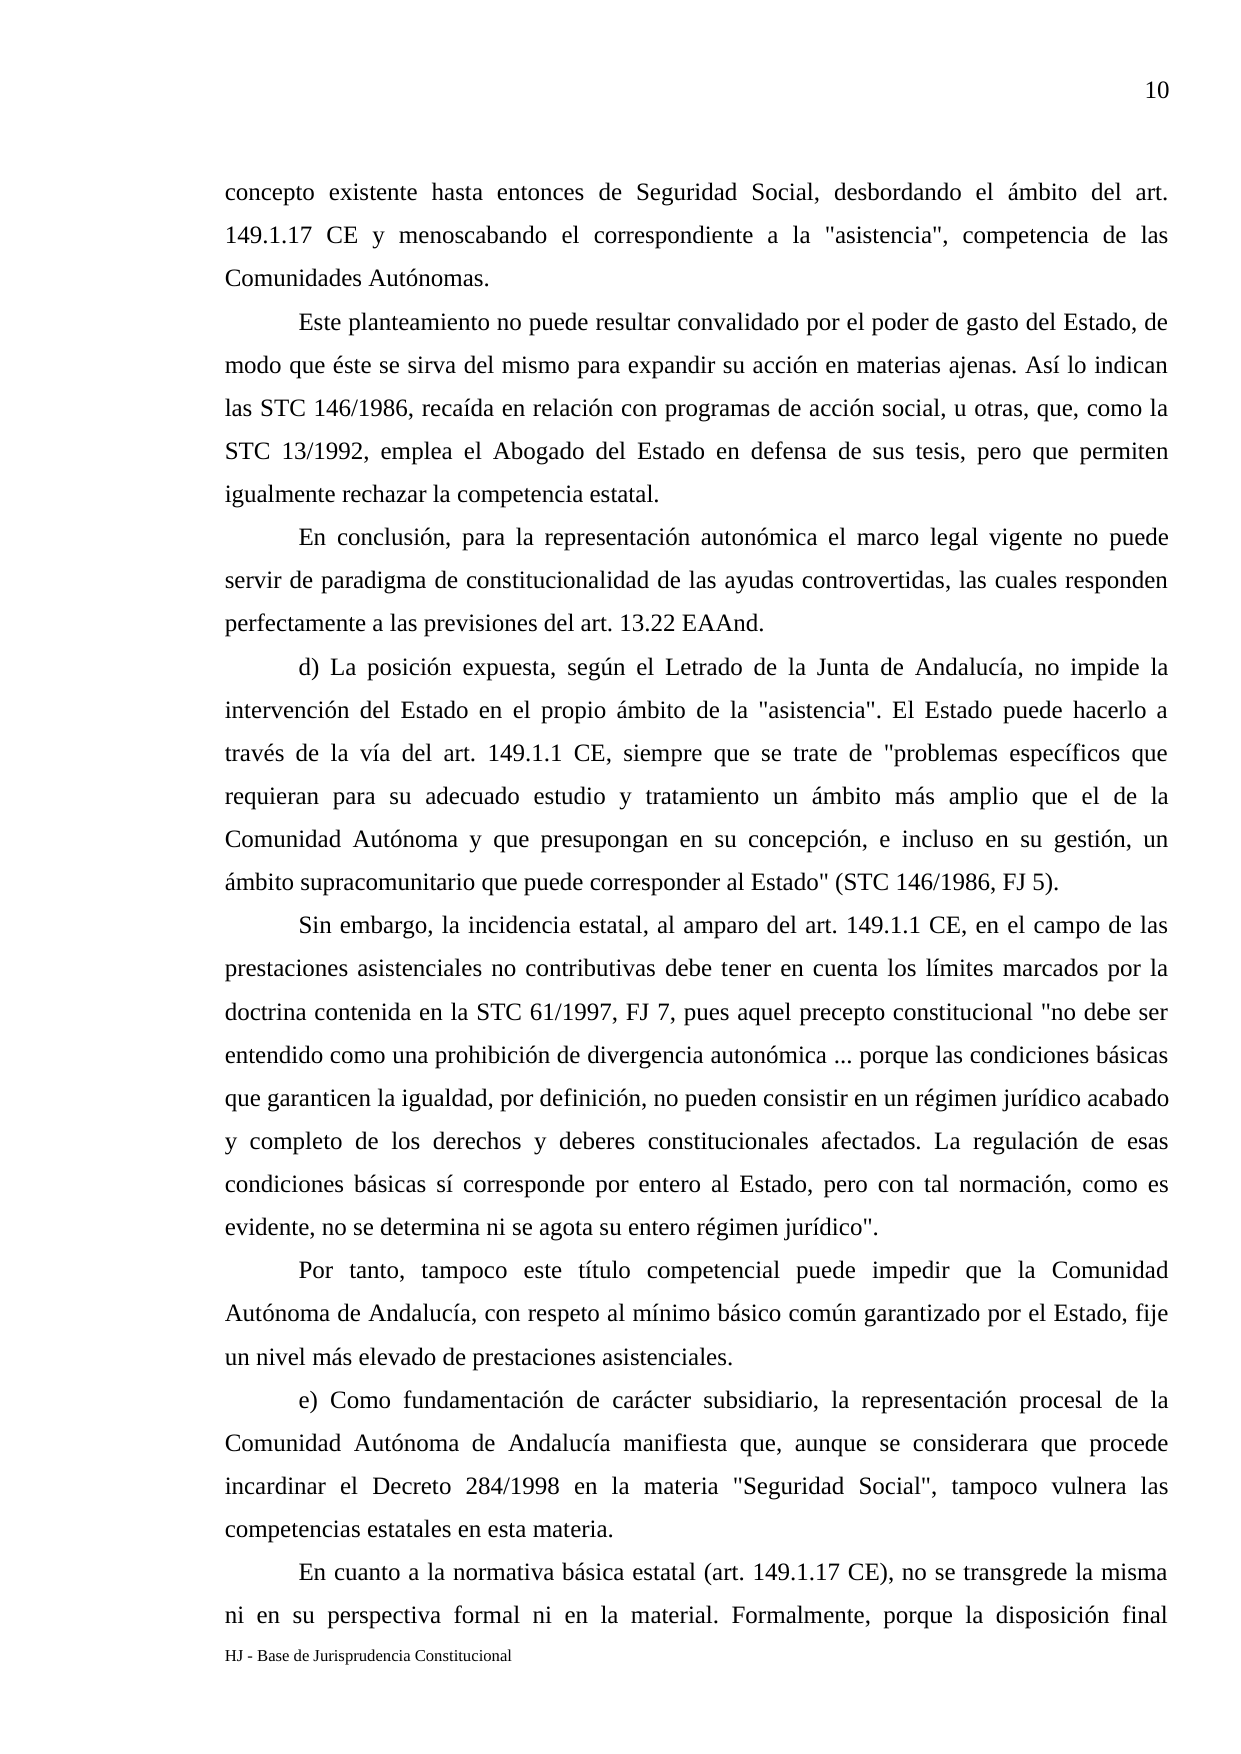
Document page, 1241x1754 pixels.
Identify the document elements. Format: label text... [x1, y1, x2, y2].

text Por tanto, tampoco este título competencial puede impedir que la Comunidad Autónoma de Andalucía, con respeto al mínimo básico común garantizado por el Estado, fije un nivel más elevado de prestaciones asistenciales. [224, 1255, 1169, 1370]
text d) La posición expuesta, según el Letrado de la Junta de Andalucía, no impide la intervención del Estado en el propio ámbito de la "asistencia". El Estado puede hacerlo a través de la vía del art. 149.1.1 CE, siempre que se trate de "problemas específicos que requieran para su adecuado estudio y tratamiento un ámbito más amplio que el de la Comunidad Autónoma y que presupongan en su concepción, e incluso en su gestión, un ámbito supracomunitario que puede corresponder al Estado" (STC 146/1986, FJ 5). [224, 652, 1169, 896]
text Sin embargo, la incidencia estatal, al amparo del art. 149.1.1 CE, en el campo de las prestaciones asistenciales no contributivas debe tener en cuenta los límites marcados por la doctrina contenida en la STC 61/1997, FJ 7, pues aquel precepto constitucional "no debe ser entendido como una prohibición de divergencia autonómica ... porque las condiciones básicas que garanticen la igualdad, por definición, no pueden consistir en un régimen jurídico acabado y completo de los derechos y deberes constitucionales afectados. La regulación de esas condiciones básicas sí corresponde por entero al Estado, pero con tal normación, como es evidente, no se determina ni se agota su entero régimen jurídico". [224, 910, 1169, 1241]
text Este planteamiento no puede resultar convalidado por el poder de gasto del Estado, de modo que éste se sirva del mismo para expandir su acción en materias ajenas. Así lo indican las STC 146/1986, recaída en relación con programas de acción social, u otras, que, como la STC 13/1992, emplea el Abogado del Estado en defensa de sus tesis, pero que permiten igualmente rechazar la competencia estatal. [224, 307, 1169, 508]
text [224, 1557, 1169, 1629]
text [224, 177, 1169, 292]
text En conclusión, para la representación autonómica el marco legal vigente no puede servir de paradigma de constitucionalidad de las ayudas controvertidas, las cuales responden perfectamente a las previsiones del art. 13.22 EAAnd. [224, 522, 1169, 637]
text e) Como fundamentación de carácter subsidiario, la representación procesal de la Comunidad Autónoma de Andalucía manifiesta que, aunque se considerara que procede incardinar el Decreto 284/1998 en la materia "Seguridad Social", tampoco vulnera las competencias estatales en esta materia. [224, 1385, 1169, 1543]
